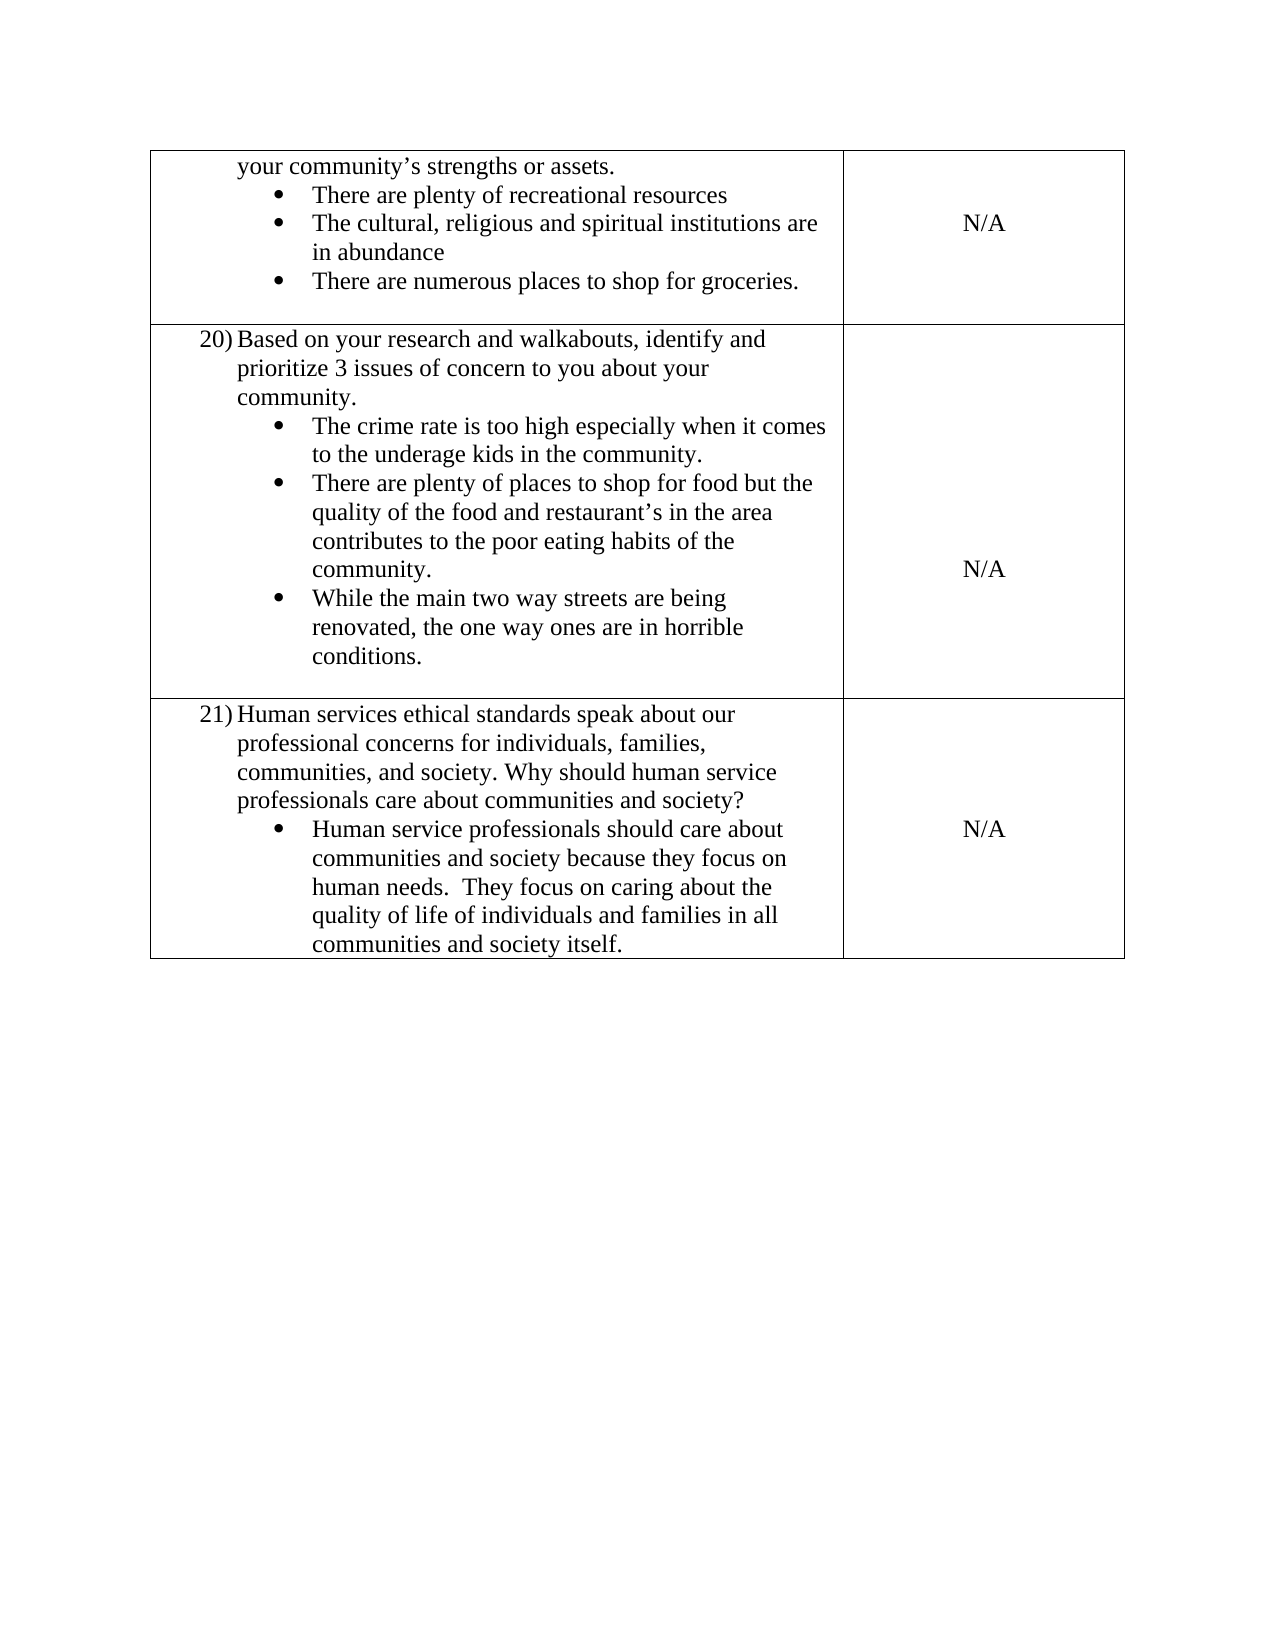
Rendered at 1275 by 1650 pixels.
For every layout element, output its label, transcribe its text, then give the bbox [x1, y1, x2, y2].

table_cell N/A [844, 699, 1124, 958]
table_cell Human services ethical standards speak about our professional concerns for individuals, families, communities, and society. Why should human service professionals care about communities and society? Human service professionals should care about communities and society because they focus on human needs. They focus on caring about the quality of life of individuals and families in all communities and society itself. [151, 699, 843, 958]
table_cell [151, 151, 843, 323]
table_cell N/A [844, 325, 1124, 698]
table_cell N/A [844, 151, 1124, 323]
table_cell Based on your research and walkabouts, identify and prioritize 3 issues of concern to you about your community. The crime rate is too high especially when it comes to the underage kids in the community. There are plenty of places to shop for food but the quality of the food and restaurant’s in the area contributes to the poor eating habits of the community. While the main two way streets are being renovated, the one way ones are in horrible conditions. [151, 325, 843, 698]
